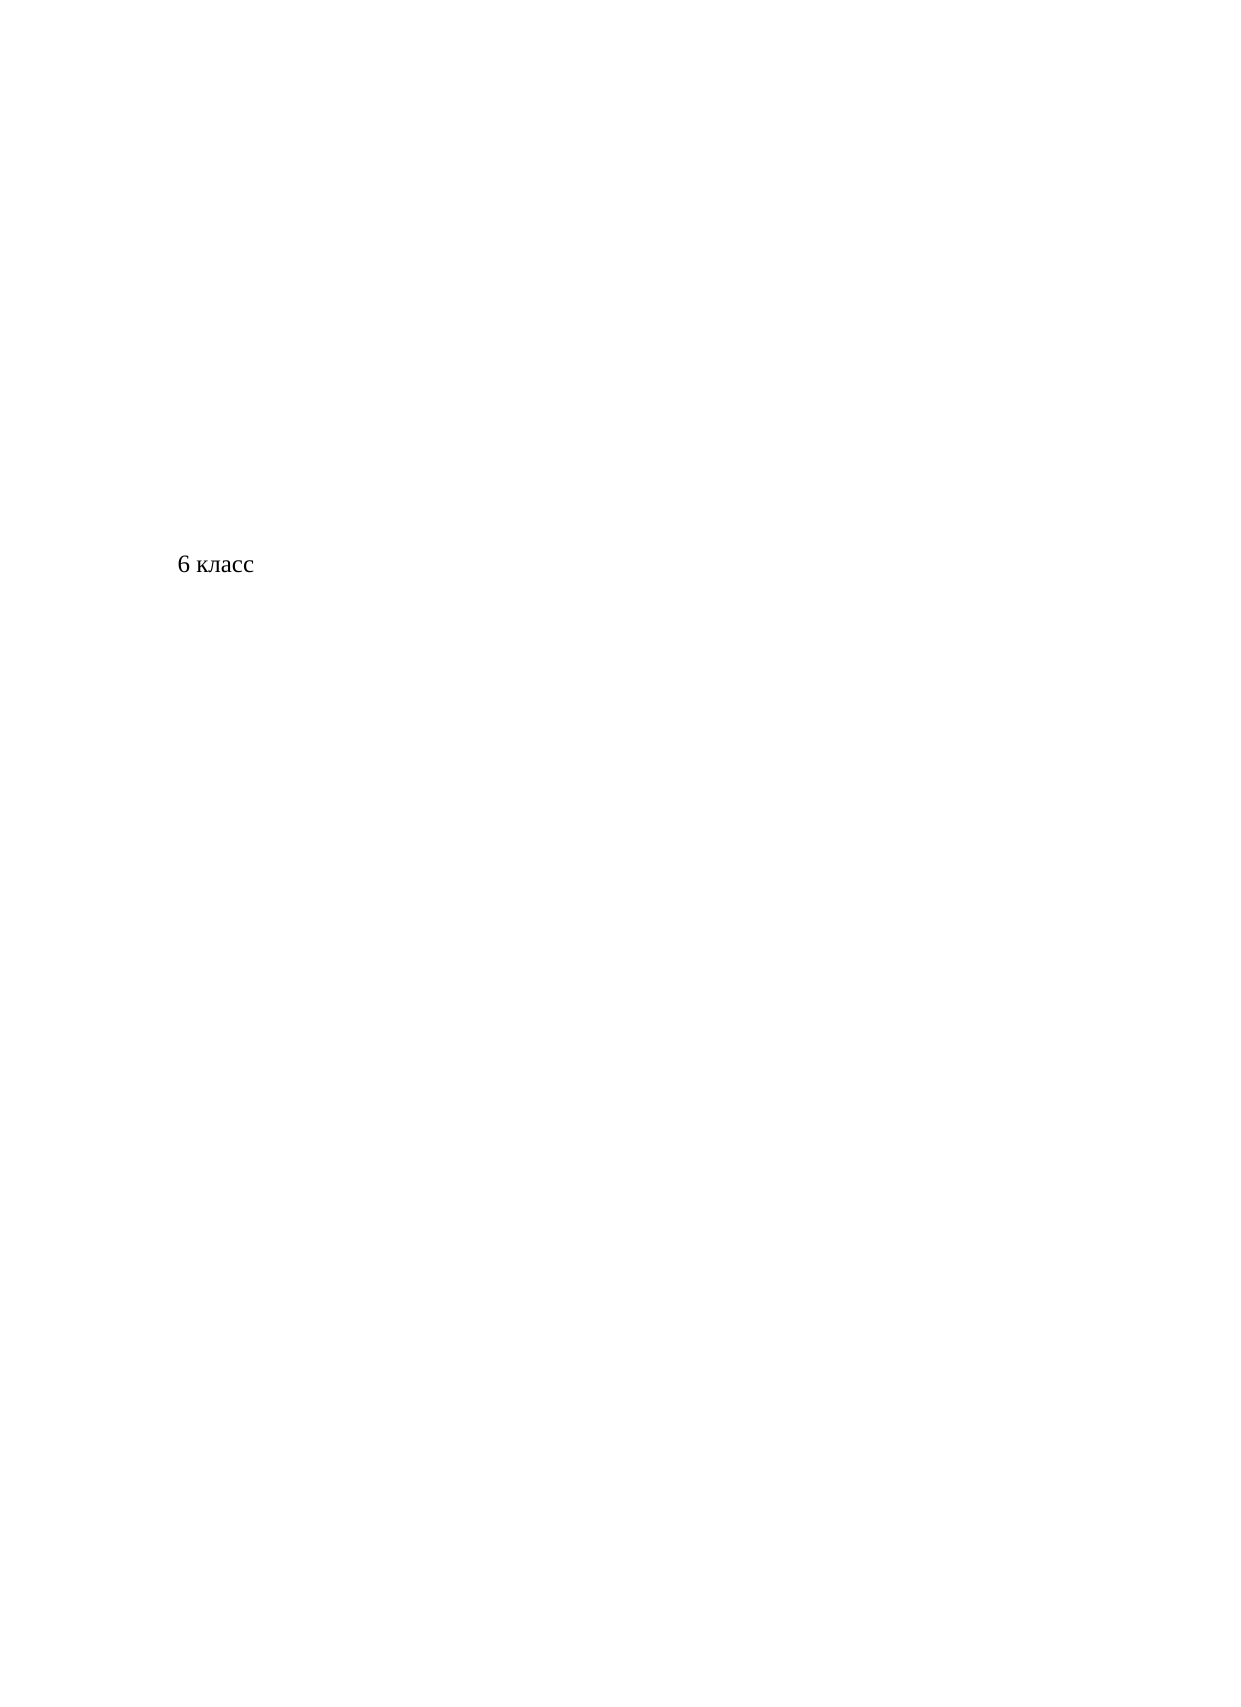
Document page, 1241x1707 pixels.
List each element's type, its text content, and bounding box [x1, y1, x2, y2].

text 6 класс [177, 549, 1152, 578]
